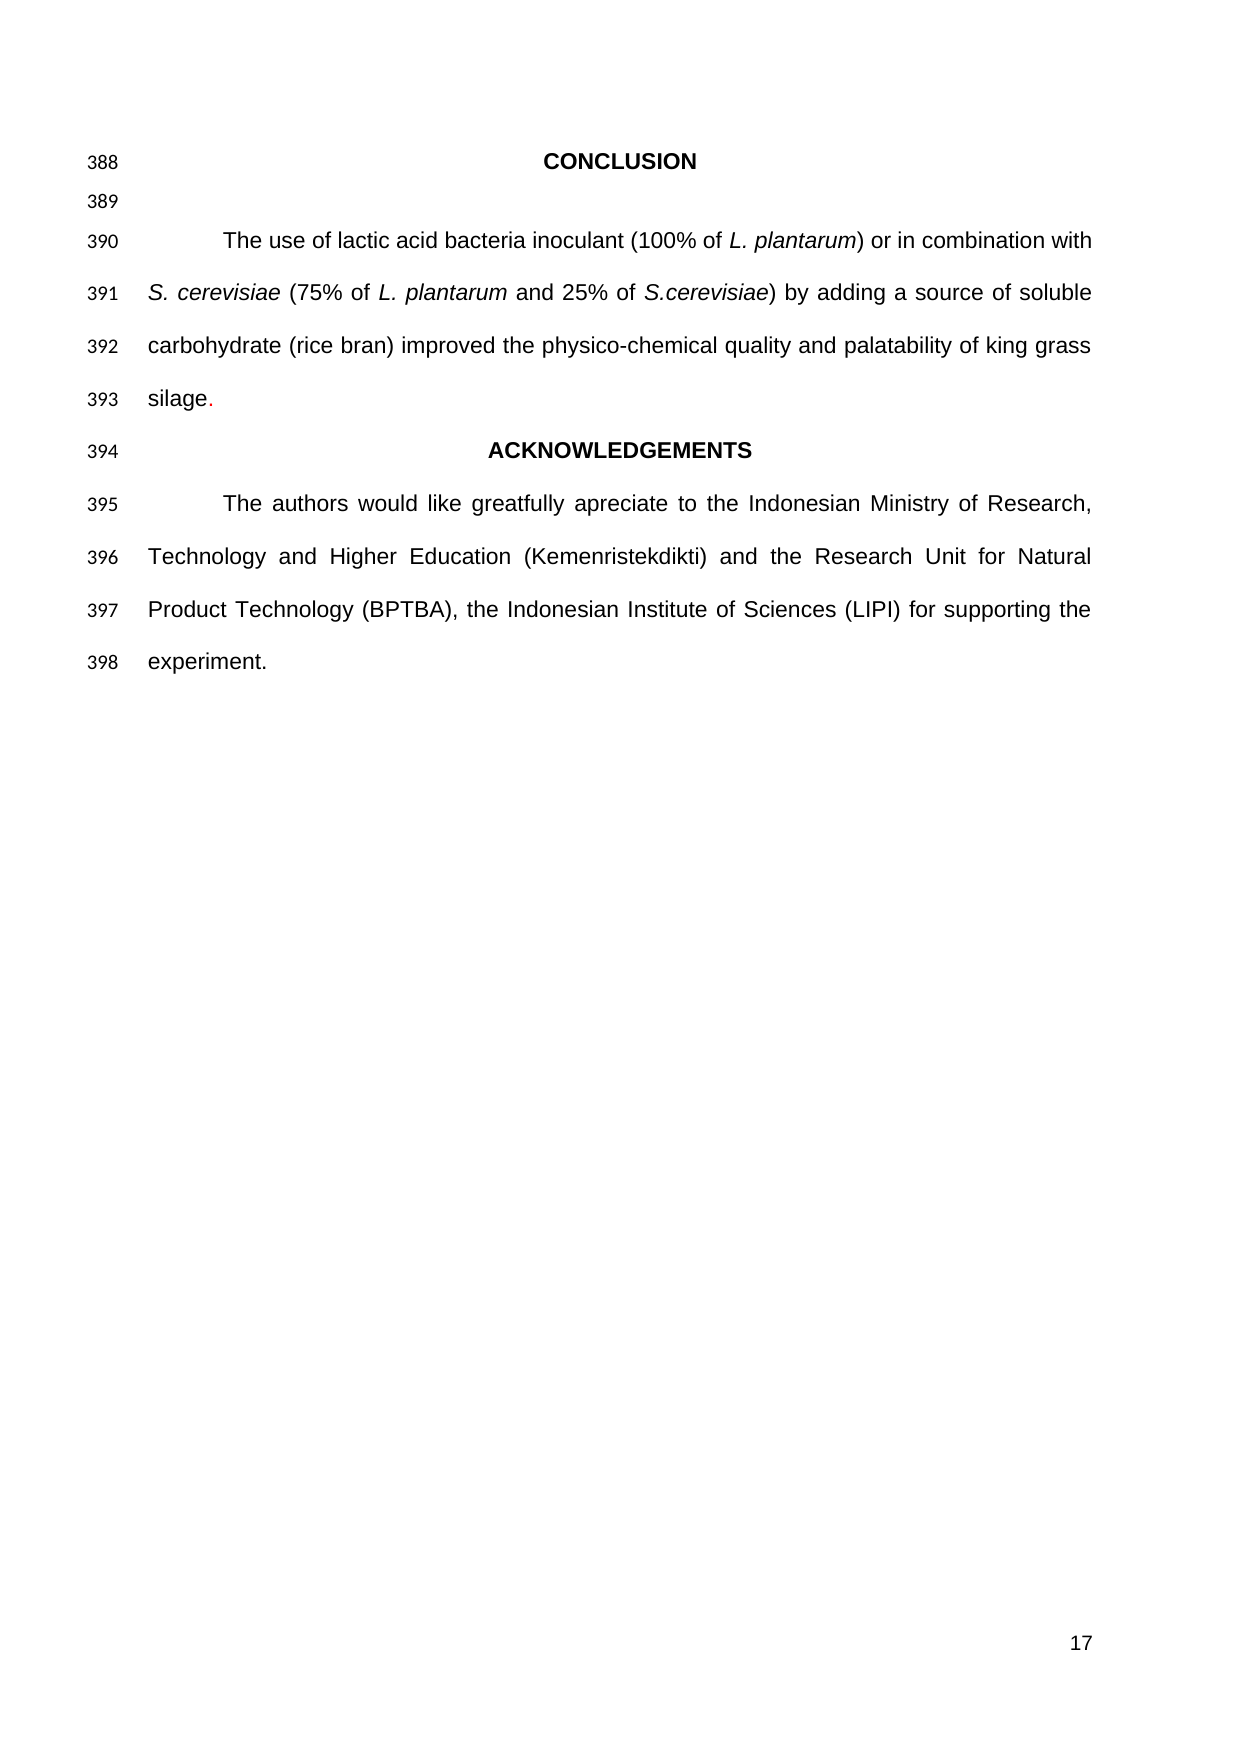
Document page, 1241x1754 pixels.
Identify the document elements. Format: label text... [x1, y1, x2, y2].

text The use of lactic acid bacteria inoculant (100% of L. plantarum) or in combination with S. cerevisiae (75% of L. plantarum and 25% of S.cerevisiae) by adding a source of soluble carbohydrate (rice bran) improved the physico-chemical quality and palatability of king grass silage. [148, 227, 1092, 411]
text CONCLUSION [148, 148, 1092, 174]
text The authors would like greatfully apreciate to the Indonesian Ministry of Research, Technology and Higher Education (Kemenristekdikti) and the Research Unit for Natural Product Technology (BPTBA), the Indonesian Institute of Sciences (LIPI) for supporting the experiment. [148, 490, 1092, 675]
text ACKNOWLEDGEMENTS [148, 437, 1092, 464]
